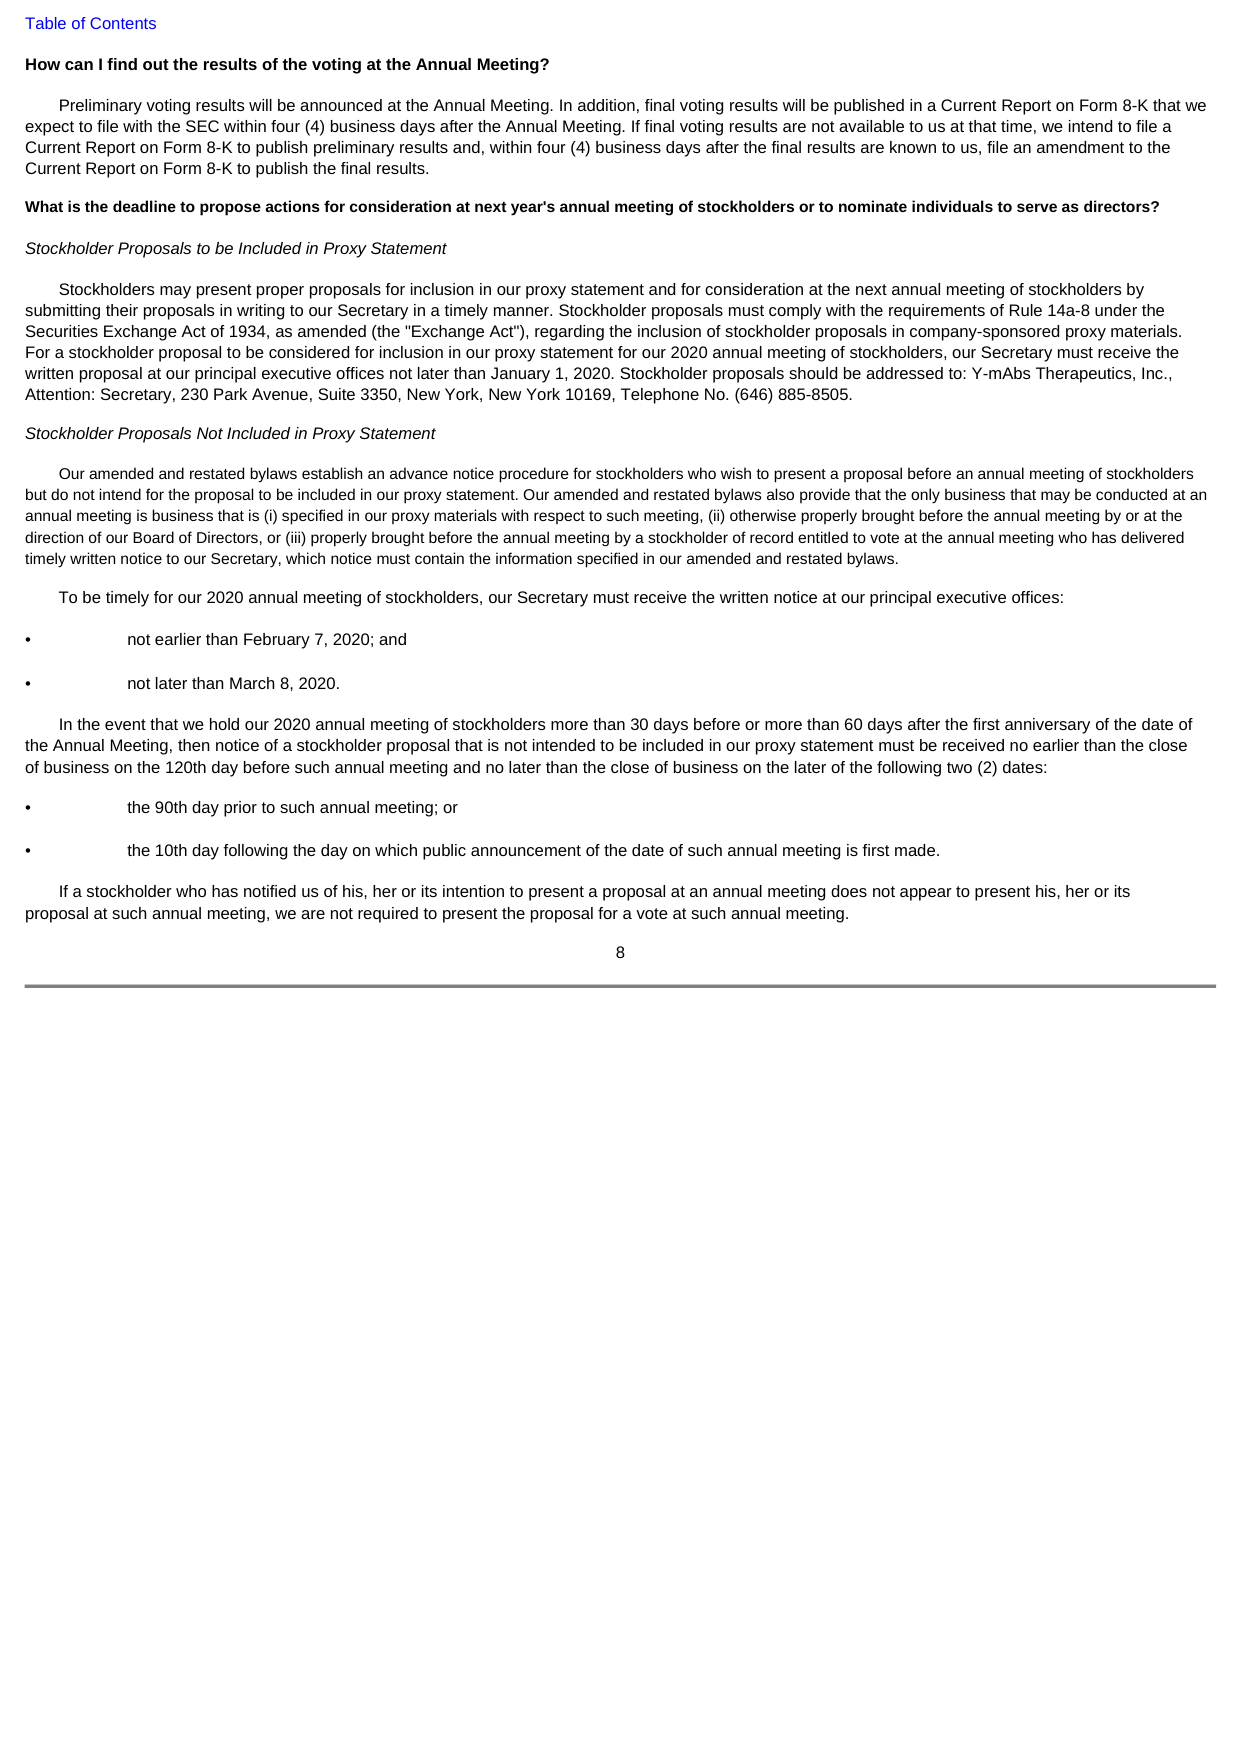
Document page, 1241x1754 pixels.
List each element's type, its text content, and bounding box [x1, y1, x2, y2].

text How can I find out the results of the voting at the Annual Meeting? [25, 54, 1215, 73]
text 8 [25, 943, 1215, 962]
text Stockholders may present proper proposals for inclusion in our proxy statement and for consideration at the next annual meeting of stockholders by submitting their proposals in writing to our Secretary in a timely manner. Stockholder proposals must comply with the requirements of Rule 14a-8 under the Securities Exchange Act of 1934, as amended (the "Exchange Act"), regarding the inclusion of stockholder proposals in company-sponsored proxy materials. For a stockholder proposal to be considered for inclusion in our proxy statement for our 2020 annual meeting of stockholders, our Secretary must receive the written proposal at our principal executive offices not later than January 1, 2020. Stockholder proposals should be addressed to: Y-mAbs Therapeutics, Inc., Attention: Secretary, 230 Park Avenue, Suite 3350, New York, New York 10169, Telephone No. (646) 885-8505. [25, 280, 1205, 403]
text What is the deadline to propose actions for consideration at next year's annual meeting of stockholders or to nominate individuals to serve as directors? [25, 197, 1215, 216]
text Preliminary voting results will be announced at the Annual Meeting. In addition, final voting results will be published in a Current Report on Form 8-K that we expect to file with the SEC within four (4) business days after the Annual Meeting. If final voting results are not available to us at that time, we intend to file a Current Report on Form 8-K to publish preliminary results and, within four (4) business days after the final results are known to us, file an amendment to the Current Report on Form 8-K to publish the final results. [25, 96, 1215, 178]
text Table of Contents [25, 14, 1215, 33]
list not later than March 8, 2020. [25, 674, 1215, 693]
text In the event that we hold our 2020 annual meeting of stockholders more than 30 days before or more than 60 days after the first anniversary of the date of the Annual Meeting, then notice of a stockholder proposal that is not intended to be included in our proxy statement must be received no earlier than the close of business on the 120th day before such annual meeting and no later than the close of business on the later of the following two (2) dates: [25, 715, 1199, 777]
text To be timely for our 2020 annual meeting of stockholders, our Secretary must receive the written notice at our principal executive offices: [58, 588, 1215, 607]
list not earlier than February 7, 2020; and [25, 630, 1215, 649]
picture [24, 984, 1217, 988]
text Stockholder Proposals to be Included in Proxy Statement [25, 239, 1215, 258]
text Our amended and restated bylaws establish an advance notice procedure for stockholders who wish to present a proposal before an annual meeting of stockholders but do not intend for the proposal to be included in our proxy statement. Our amended and restated bylaws also provide that the only business that may be conducted at an annual meeting is business that is (i) specified in our proxy materials with respect to such meeting, (ii) otherwise properly brought before the annual meeting by or at the direction of our Board of Directors, or (iii) properly brought before the annual meeting by a stockholder of record entitled to vote at the annual meeting who has delivered timely written notice to our Secretary, which notice must contain the information specified in our amended and restated bylaws. [25, 465, 1215, 568]
list the 90th day prior to such annual meeting; or [25, 798, 1215, 817]
text Stockholder Proposals Not Included in Proxy Statement [25, 423, 1215, 443]
list the 10th day following the day on which public announcement of the date of such annual meeting is first made. [25, 840, 1215, 859]
text If a stockholder who has notified us of his, her or its intention to present a proposal at an annual meeting does not appear to present his, her or its proposal at such annual meeting, we are not required to present the proposal for a vote at such annual meeting. [25, 881, 1188, 923]
